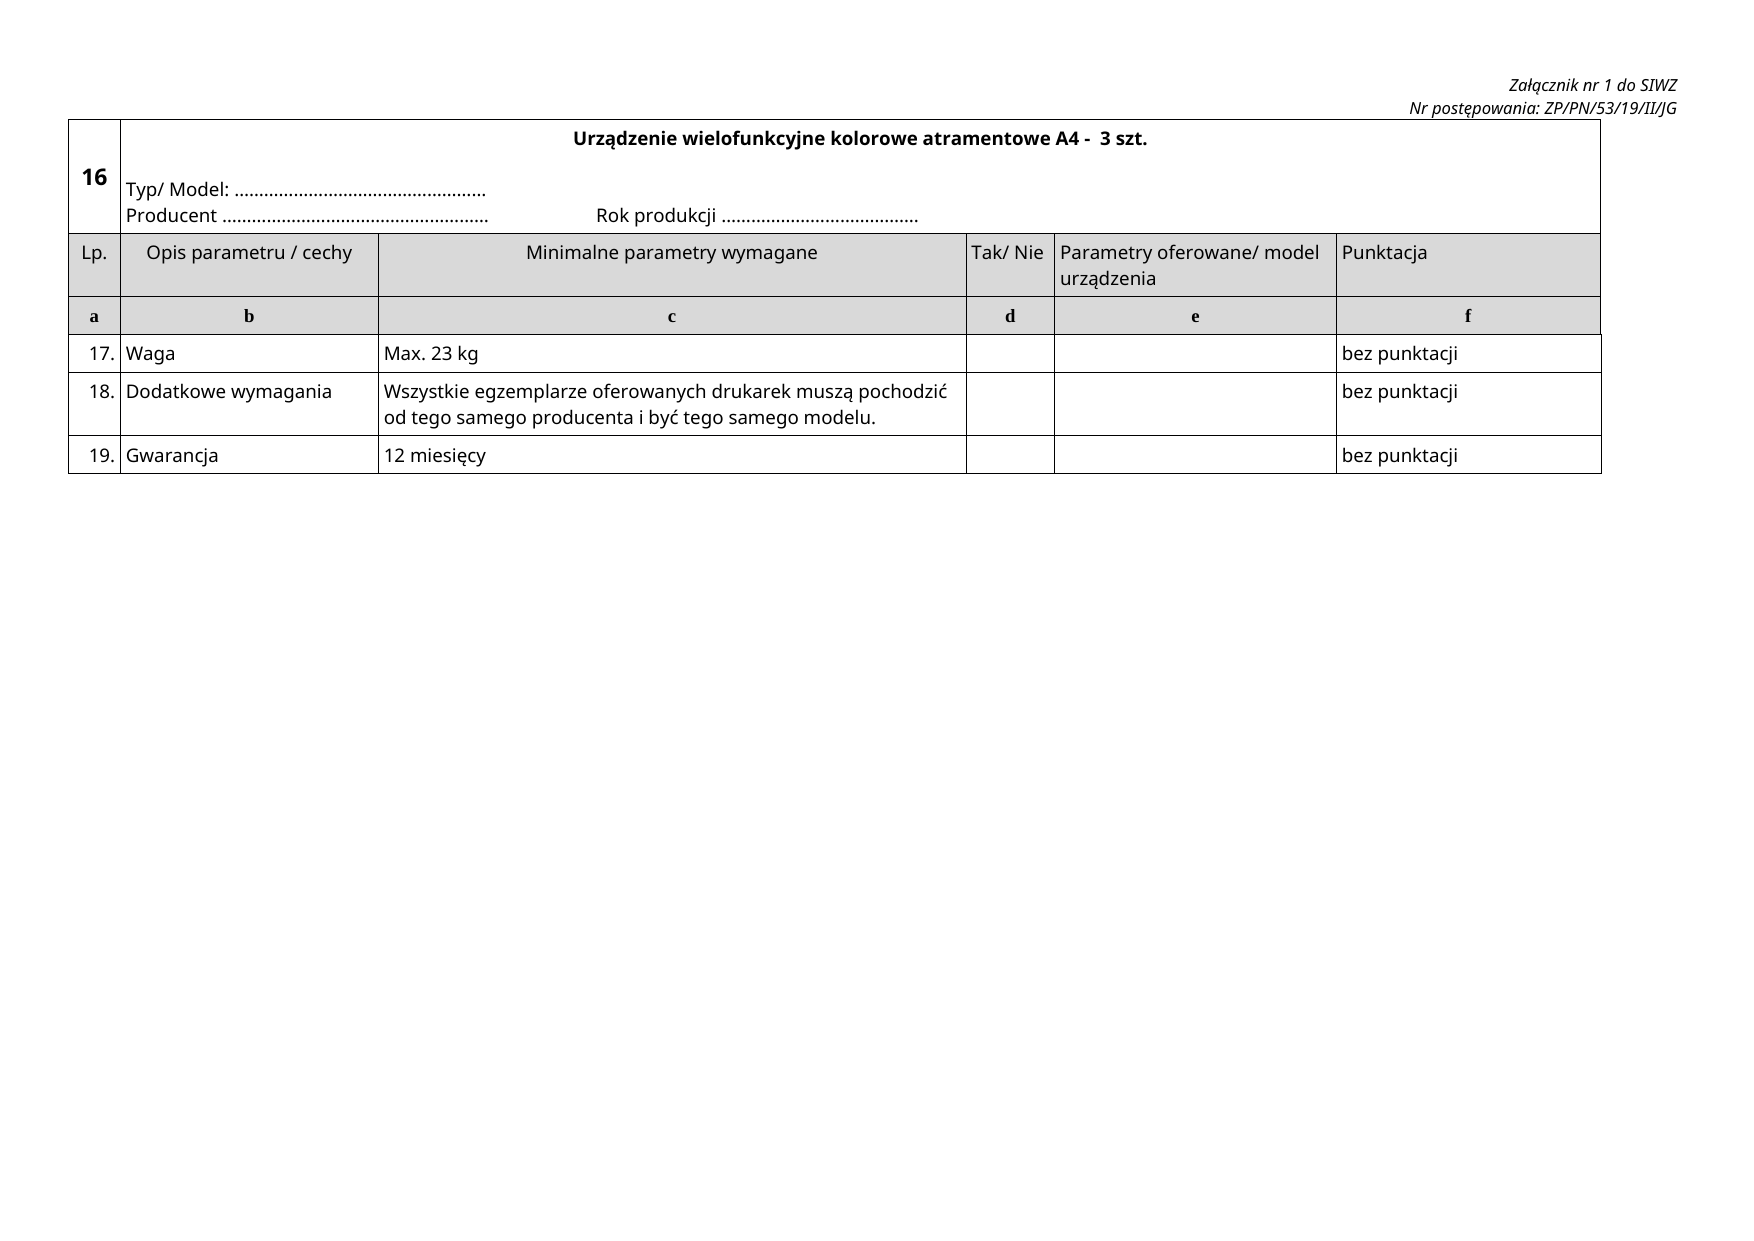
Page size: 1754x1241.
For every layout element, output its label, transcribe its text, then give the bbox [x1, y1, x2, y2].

table_cell Gwarancja [121, 436, 378, 473]
table_cell [967, 373, 1054, 435]
table_cell b [121, 297, 378, 334]
table_cell Waga [121, 335, 378, 372]
table_cell Lp. [69, 234, 120, 296]
table_cell d [967, 297, 1054, 334]
table_cell e [1055, 297, 1336, 334]
table_cell [1055, 373, 1336, 435]
table_cell Wszystkie egzemplarze oferowanych drukarek muszą pochodzić od tego samego producenta i być tego samego modelu. [379, 373, 966, 435]
table_cell c [379, 297, 966, 334]
table_cell bez punktacji [1337, 335, 1601, 372]
table_cell [69, 436, 120, 473]
table_cell [967, 335, 1054, 372]
table_cell bez punktacji [1337, 436, 1601, 473]
table_cell a [69, 297, 120, 334]
table_cell [967, 436, 1054, 473]
table_cell Minimalne parametry wymagane [379, 234, 966, 296]
table_cell Dodatkowe wymagania [121, 373, 378, 435]
table_cell [1055, 436, 1336, 473]
table_cell bez punktacji [1337, 373, 1601, 435]
table_cell 12 miesięcy [379, 436, 966, 473]
table_header Urządzenie wielofunkcyjne kolorowe atramentowe A4 - 3 szt. Typ/ Model: …………………………………………… Producent ……………………………………………… Rok produkcji …………………………………. [121, 120, 1600, 233]
table_cell [69, 373, 120, 435]
table_cell Tak/ Nie [967, 234, 1054, 296]
table_header 16 [69, 120, 120, 233]
table_cell Max. 23 kg [379, 335, 966, 372]
table_cell Parametry oferowane/ model urządzenia [1055, 234, 1336, 296]
table_cell [1055, 335, 1336, 372]
table_cell f [1337, 297, 1600, 334]
table_cell Punktacja [1337, 234, 1600, 296]
table_cell Opis parametru / cechy [121, 234, 378, 296]
table_cell [69, 335, 120, 372]
